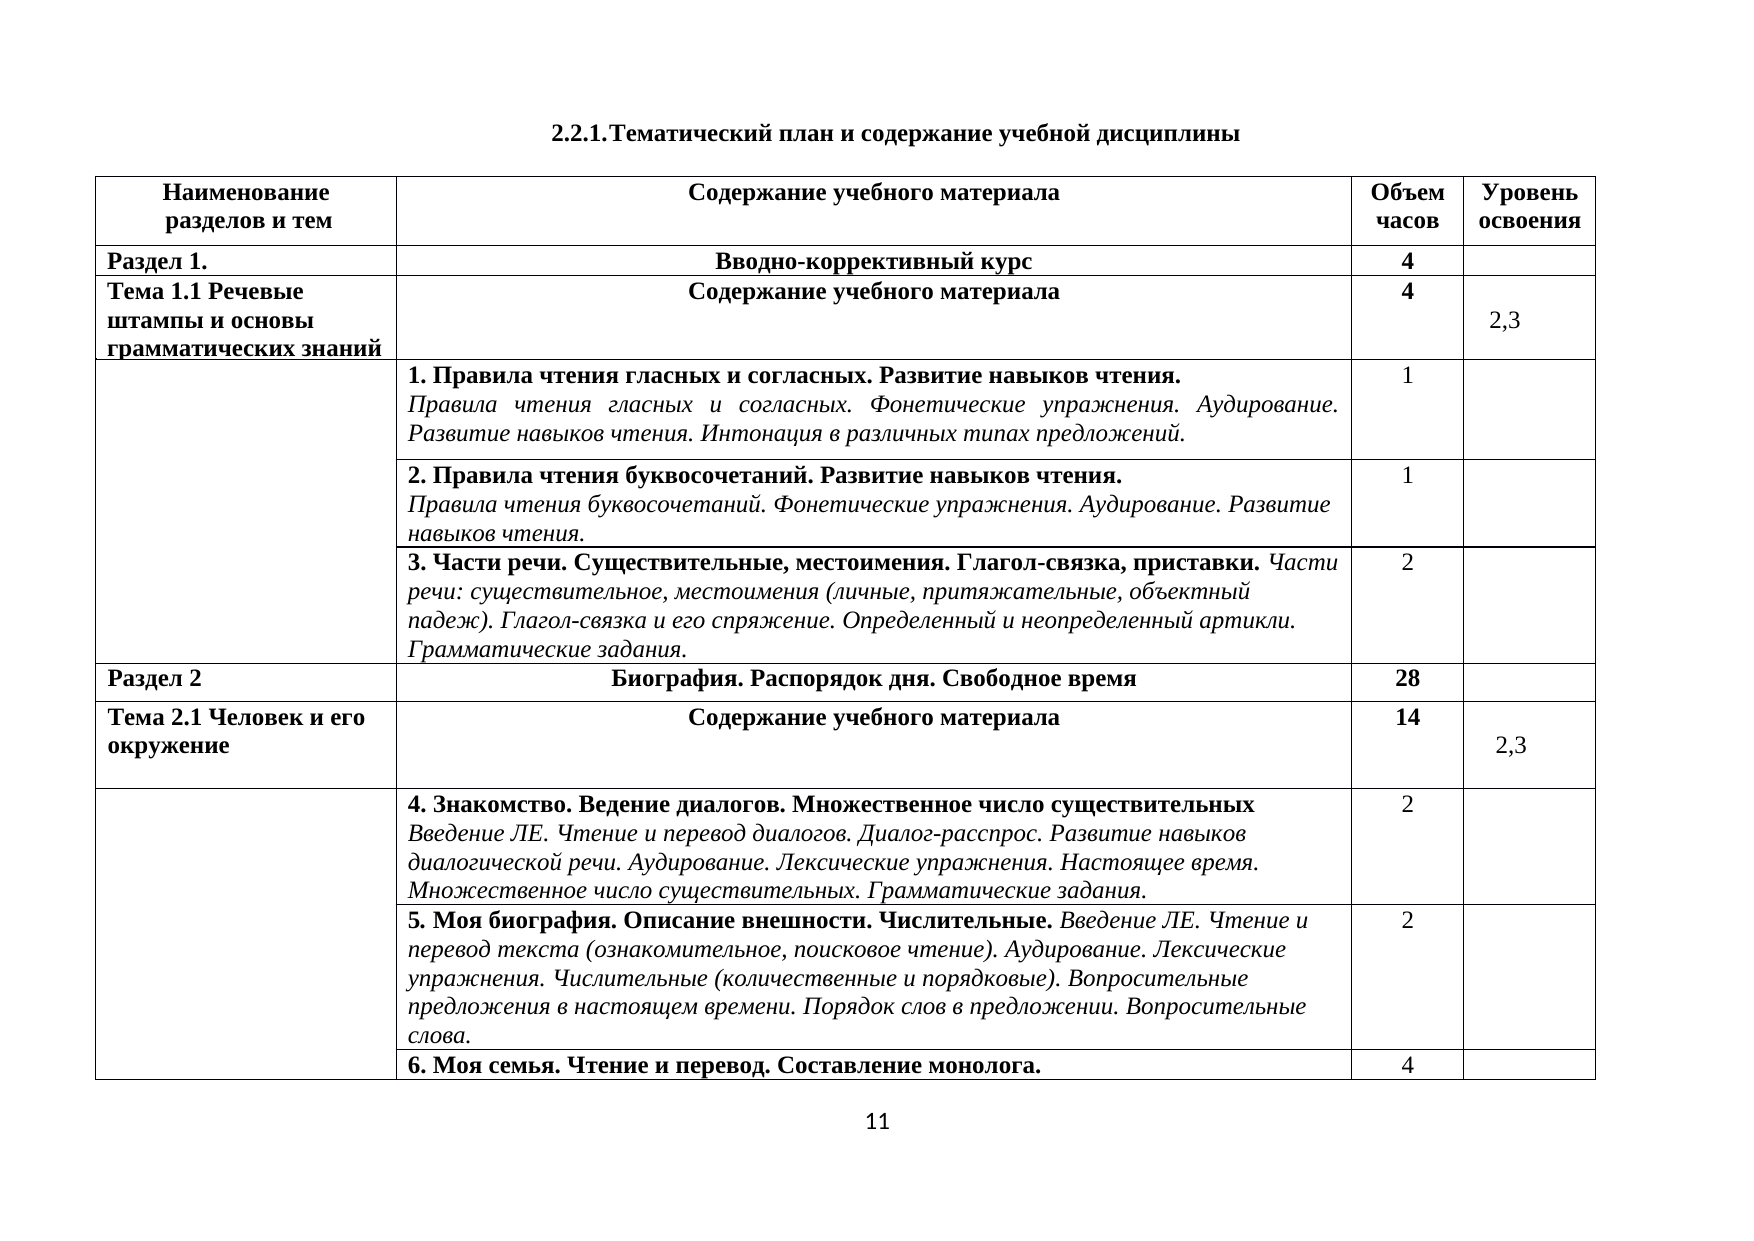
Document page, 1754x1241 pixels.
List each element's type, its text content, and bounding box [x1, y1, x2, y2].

table_cell [1464, 1050, 1595, 1079]
table_cell 4 [1352, 246, 1463, 275]
table_cell 1222,31112 [1464, 702, 1595, 788]
table_cell [1464, 246, 1595, 275]
table_cell [96, 789, 396, 1079]
table_cell 28 [1352, 664, 1463, 701]
table_cell 1 [1352, 460, 1463, 546]
table_cell 1. Правила чтения гласных и согласных. Развитие навыков чтения. Правила чтения гласных и согласных. Фонетические упражнения. Аудирование. Развитие навыков чтения. Интонация в различных типах предложений. [397, 360, 1351, 459]
table_cell Содержание учебного материала [397, 276, 1351, 359]
list Тематический план и содержание учебной дисциплины [156, 118, 1636, 147]
table_cell 4 [1352, 276, 1463, 359]
table_cell Тема 1.1 Речевые штампы и основы грамматических знаний [96, 276, 396, 359]
table_cell Содержание учебного материала [397, 702, 1351, 788]
table_cell [96, 360, 396, 662]
table_cell 2 [1352, 905, 1463, 1049]
table_header Содержание учебного материала [397, 177, 1351, 245]
table_cell 1 [1352, 360, 1463, 459]
table_cell ,3 [1464, 664, 1595, 701]
table_cell 2 [1352, 548, 1463, 662]
table_cell Раздел 1. [96, 246, 396, 275]
table_cell 14 [1352, 702, 1463, 788]
table_cell 2 [1352, 789, 1463, 904]
table_cell Вводно-коррективный курс [397, 246, 1351, 275]
table_cell [1464, 460, 1595, 546]
table_cell Биография. Распорядок дня. Свободное время [397, 664, 1351, 701]
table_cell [397, 1050, 1351, 1079]
table_cell [1464, 548, 1595, 662]
table_cell 3. Части речи. Существительные, местоимения. Глагол-связка, приставки. Части речи: существительное, местоимения (личные, притяжательные, объектный падеж). Глагол-связка и его спряжение. Определенный и неопределенный артикли. Грамматические задания. [397, 548, 1351, 662]
table_cell [1464, 905, 1595, 1049]
table_header Уровень освоения [1464, 177, 1595, 245]
table_cell [1464, 789, 1595, 904]
table_cell 5. Моя биография. Описание внешности. Числительные. Введение ЛЕ. Чтение и перевод текста (ознакомительное, поисковое чтение). Аудирование. Лексические упражнения. Числительные (количественные и порядковые). Вопросительные предложения в настоящем времени. Порядок слов в предложении. Вопросительные слова. [397, 905, 1351, 1049]
table_cell [1464, 360, 1595, 459]
table_cell Тема 2.1 Человек и его окружение [96, 702, 396, 788]
table_cell 4 [1352, 1050, 1463, 1079]
table_header Наименование разделов и тем [96, 177, 396, 245]
table_cell 2. Правила чтения буквосочетаний. Развитие навыков чтения. Правила чтения буквосочетаний. Фонетические упражнения. Аудирование. Развитие навыков чтения. [397, 460, 1351, 546]
table_header Объем часов [1352, 177, 1463, 245]
table_cell Раздел 2 [96, 664, 396, 701]
table_cell 4. Знакомство. Ведение диалогов. Множественное число существительных Введение ЛЕ. Чтение и перевод диалогов. Диалог-расспрос. Развитие навыков диалогической речи. Аудирование. Лексические упражнения. Настоящее время. Множественное число существительных. Грамматические задания. [397, 789, 1351, 904]
table_cell 2112,322222111 [1464, 276, 1595, 359]
